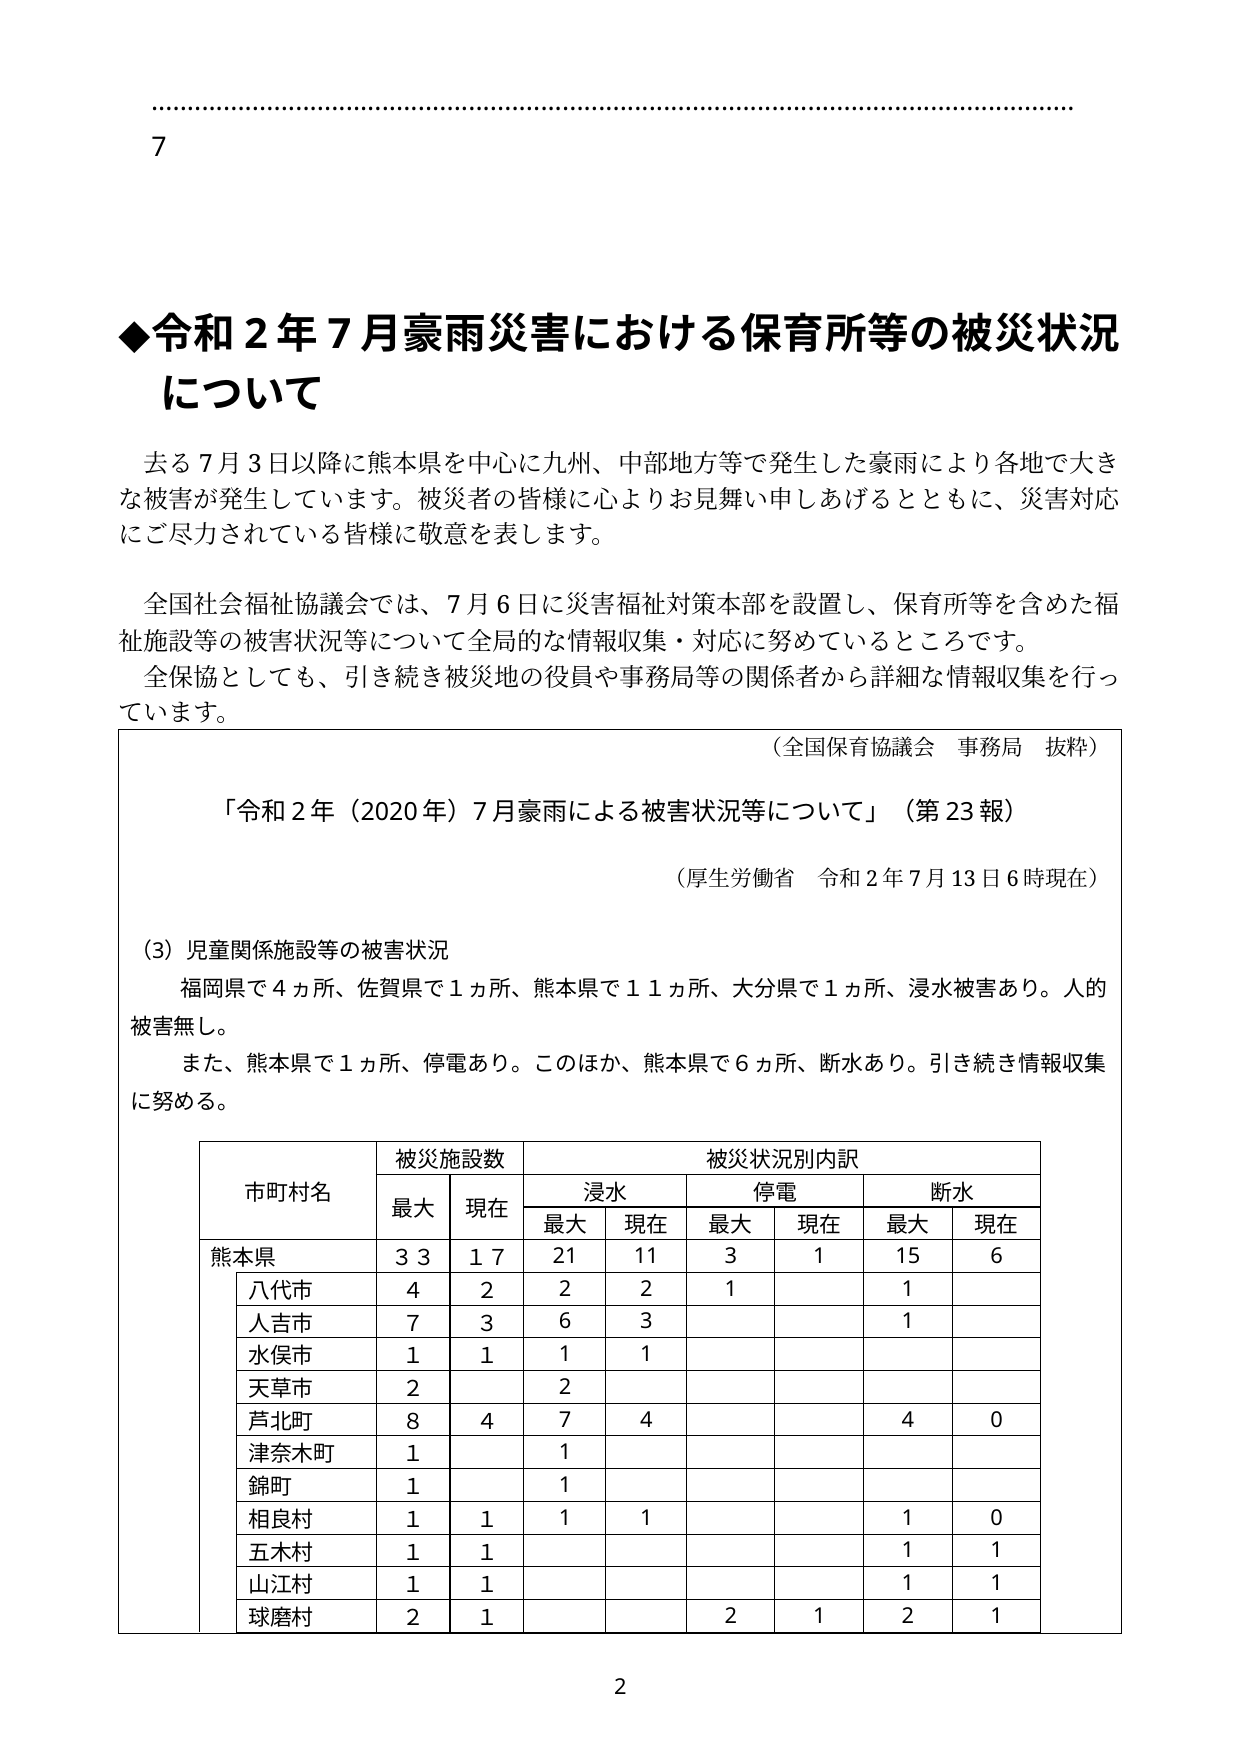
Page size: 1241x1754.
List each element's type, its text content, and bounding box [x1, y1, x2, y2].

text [151, 89, 1078, 164]
text 全保協としても、引き続き被災地の役員や事務局等の関係者から詳細な情報収集を行っています。 [118, 657, 1122, 729]
text 去る7月3日以降に熊本県を中心に九州、中部地方等で発生した豪雨により各地で大きな被害が発生しています。被災者の皆様に心よりお見舞い申しあげるとともに、災害対応にご尽力されている皆様に敬意を表します。 [118, 443, 1122, 551]
text 全国社会福祉協議会では、7月6日に災害福祉対策本部を設置し、保育所等を含めた福祉施設等の被害状況等について全局的な情報収集・対応に努めているところです。 [118, 585, 1122, 657]
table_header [119, 730, 1121, 1633]
text ◆令和2年7月豪雨災害における保育所等の被災状況について [118, 300, 1122, 421]
